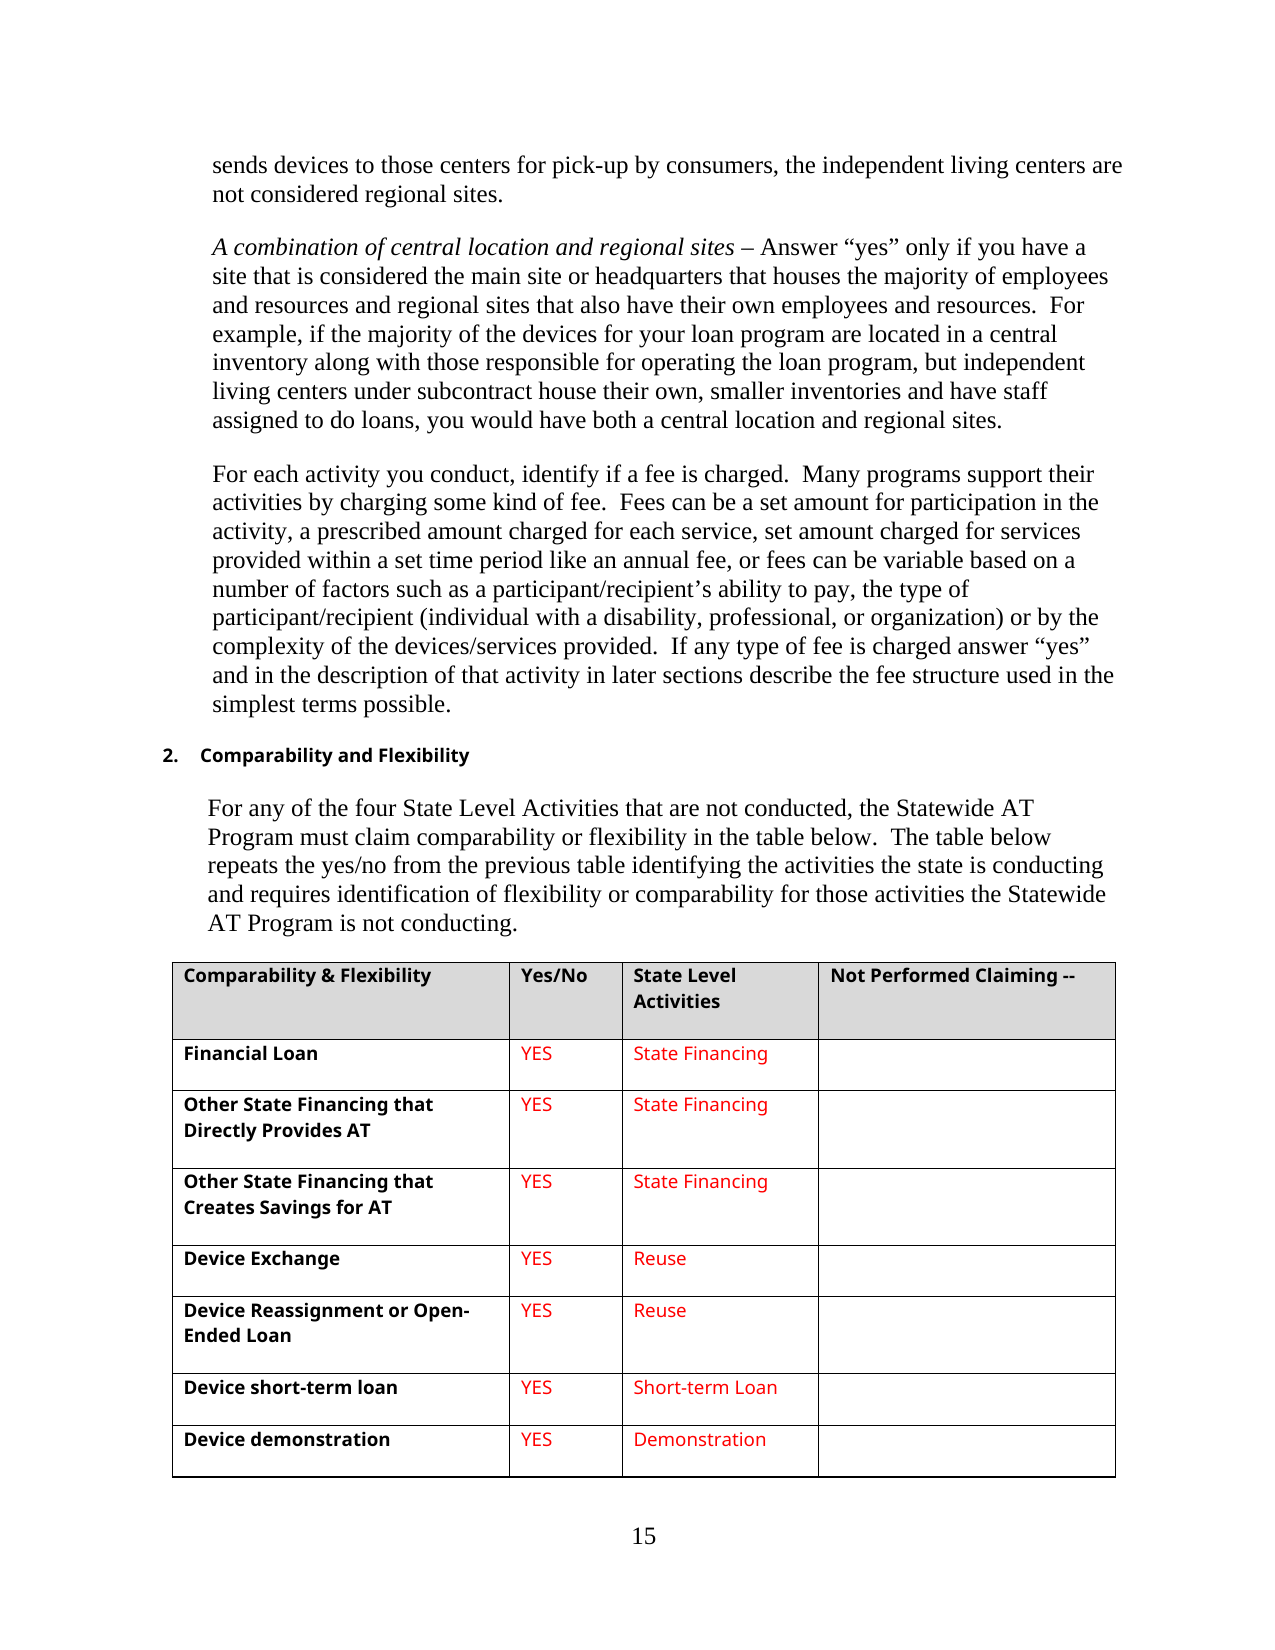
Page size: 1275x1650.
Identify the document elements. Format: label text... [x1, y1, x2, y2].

table_cell [819, 1246, 1115, 1296]
table_cell YES [510, 1246, 622, 1296]
table_cell Short-term Loan [623, 1374, 818, 1425]
table_cell Other State Financing that Creates Savings for AT [173, 1169, 509, 1244]
table_cell YES [510, 1040, 622, 1090]
table_cell State Financing [623, 1040, 818, 1090]
table_header Comparability & Flexibility [173, 963, 509, 1039]
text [212, 150, 1125, 207]
table_cell State Financing [623, 1091, 818, 1167]
table_header State Level Activities [623, 963, 818, 1039]
table_cell YES [510, 1297, 622, 1373]
table_cell Reuse [623, 1297, 818, 1373]
text For each activity you conduct, identify if a fee is charged. Many programs support their activities by charging some kind of fee. Fees can be a set amount for participation in the activity, a prescribed amount charged for each service, set amount charged for services provided within a set time period like an annual fee, or fees can be variable based on a number of factors such as a participant/recipient’s ability to pay, the type of participant/recipient (individual with a disability, professional, or organization) or by the complexity of the devices/services provided. If any type of fee is charged answer “yes” and in the description of that activity in later sections describe the fee structure used in the simplest terms possible. [212, 459, 1125, 717]
table_cell Device Exchange [173, 1246, 509, 1296]
table_cell [819, 1297, 1115, 1373]
table_cell [819, 1426, 1115, 1476]
table_cell YES [510, 1091, 622, 1167]
table_cell Other State Financing that Directly Provides AT [173, 1091, 509, 1167]
list Comparability and Flexibility [162, 742, 1125, 768]
table_cell [819, 1169, 1115, 1244]
table_cell Reuse [623, 1246, 818, 1296]
table_cell [819, 1091, 1115, 1167]
text For any of the four State Level Activities that are not conducted, the Statewide AT Program must claim comparability or flexibility in the table below. The table below repeats the yes/no from the previous table identifying the activities the state is conducting and requires identification of flexibility or comparability for those activities the Statewide AT Program is not conducting. [207, 793, 1125, 937]
table_header Not Performed Claiming -- [819, 963, 1115, 1039]
table_header Yes/No [510, 963, 622, 1039]
table_cell YES [510, 1426, 622, 1476]
table_cell [819, 1374, 1115, 1425]
table_cell Device demonstration [173, 1426, 509, 1476]
table_cell State Financing [623, 1169, 818, 1244]
text A combination of central location and regional sites – Answer “yes” only if you have a site that is considered the main site or headquarters that houses the majority of employees and resources and regional sites that also have their own employees and resources. For example, if the majority of the devices for your loan program are located in a central inventory along with those responsible for operating the loan program, but independent living centers under subcontract house their own, smaller inventories and have staff assigned to do loans, you would have both a central location and regional sites. [212, 232, 1125, 434]
table_cell YES [510, 1169, 622, 1244]
table_cell Device short-term loan [173, 1374, 509, 1425]
table_cell [819, 1040, 1115, 1090]
table_cell Financial Loan [173, 1040, 509, 1090]
table_cell Device Reassignment or Open-Ended Loan [173, 1297, 509, 1373]
table_cell Demonstration [623, 1426, 818, 1476]
table_cell YES [510, 1374, 622, 1425]
